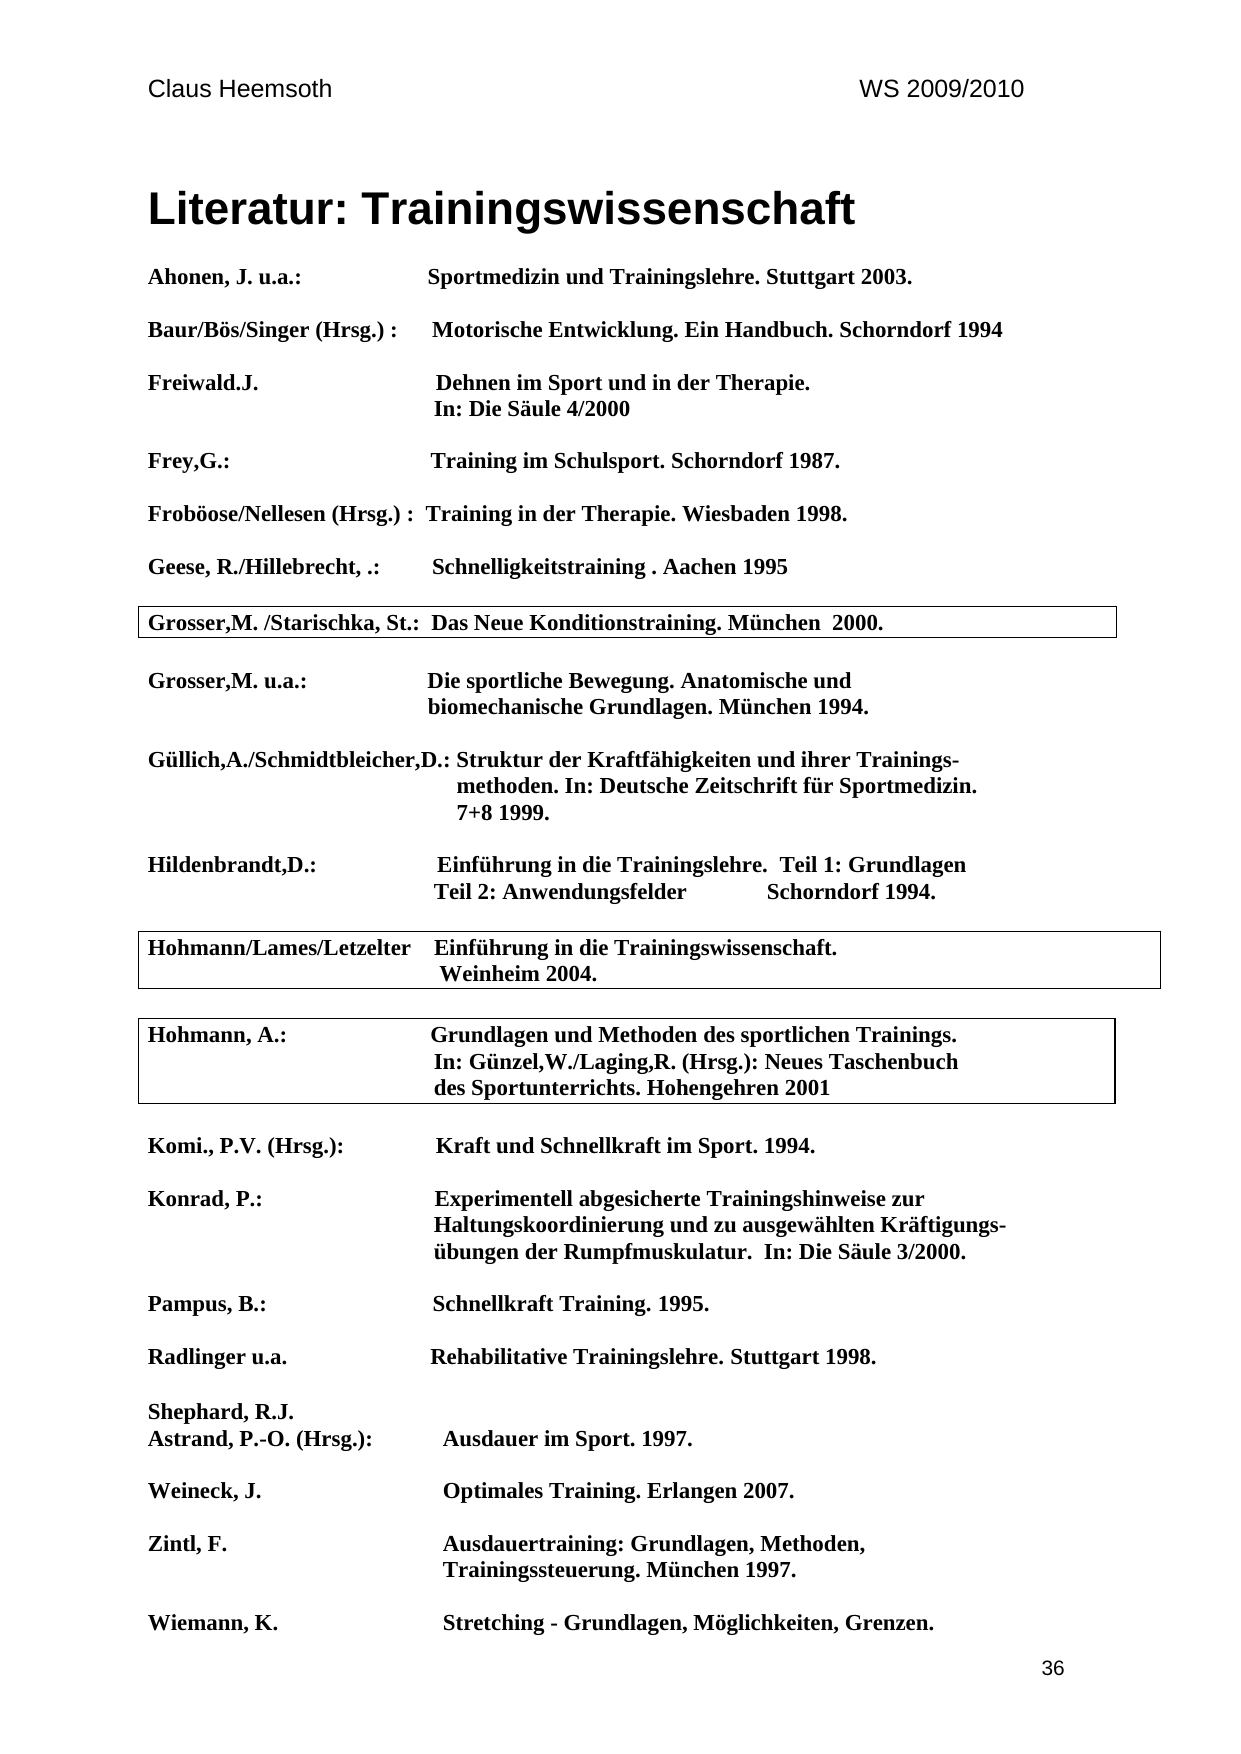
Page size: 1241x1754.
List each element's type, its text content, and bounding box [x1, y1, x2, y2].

text Weinheim 2004. [139, 957, 1160, 988]
text Haltungskoordinierung und zu ausgewählten Kräftigungs- [148, 1211, 1107, 1238]
text Ahonen, J. u.a.: Sportmedizin und Trainingslehre. Stuttgart 2003. [148, 263, 1107, 289]
text Hildenbrandt,D.: Einführung in die Trainingslehre. Teil 1: Grundlagen [148, 852, 1107, 878]
subtitle Geese, R./Hillebrecht, .: Schnelligkeitstraining . Aachen 1995 [148, 553, 1087, 579]
text Teil 2: Anwendungsfelder Schorndorf 1994. [148, 878, 1137, 904]
text Konrad, P.: Experimentell abgesicherte Trainingshinweise zur [148, 1185, 1107, 1211]
text Pampus, B.: Schnellkraft Training. 1995. [148, 1291, 1107, 1317]
text Radlinger u.a. Rehabilitative Trainingslehre. Stuttgart 1998. [148, 1343, 1107, 1369]
text Shephard, R.J. [148, 1398, 1107, 1425]
text Hohmann/Lames/Letzelter Einführung in die Trainingswissenschaft. [139, 932, 1160, 957]
text methoden. In: Deutsche Zeitschrift für Sportmedizin. [148, 772, 1107, 799]
text Hohmann, A.: Grundlagen und Methoden des sportlichen Trainings. [139, 1019, 1114, 1045]
text Freiwald.J. Dehnen im Sport und in der Therapie. [148, 368, 1107, 395]
text Wiemann, K. Stretching - Grundlagen, Möglichkeiten, Grenzen. [148, 1609, 1107, 1636]
text Astrand, P.-O. (Hrsg.): Ausdauer im Sport. 1997. [148, 1425, 1107, 1451]
text Trainingssteuerung. München 1997. [148, 1556, 1087, 1583]
text Froböose/Nellesen (Hrsg.) : Training in der Therapie. Wiesbaden 1998. [148, 500, 1107, 527]
text Grosser,M. u.a.: Die sportliche Bewegung. Anatomische und [148, 667, 1152, 693]
text 7+8 1999. [148, 799, 1107, 825]
text In: Die Säule 4/2000 [148, 395, 1107, 421]
text Weineck, J. Optimales Training. Erlangen 2007. [148, 1477, 1107, 1504]
text Komi., P.V. (Hrsg.): Kraft und Schnellkraft im Sport. 1994. [148, 1132, 1107, 1159]
text Frey,G.: Training im Schulsport. Schorndorf 1987. [148, 448, 1107, 474]
text des Sportunterrichts. Hohengehren 2001 [139, 1071, 1114, 1103]
subtitle Literatur: Trainingswissenschaft [148, 182, 1141, 234]
text Zintl, F. Ausdauertraining: Grundlagen, Methoden, [148, 1530, 1087, 1556]
text biomechanische Grundlagen. München 1994. [148, 693, 1152, 720]
text Grosser,M. /Starischka, St.: Das Neue Konditionstraining. München 2000. [139, 607, 1116, 637]
text Baur/Bös/Singer (Hrsg.) : Motorische Entwicklung. Ein Handbuch. Schorndorf 1994 [148, 316, 1107, 342]
text In: Günzel,W./Laging,R. (Hrsg.): Neues Taschenbuch [139, 1045, 1114, 1071]
text übungen der Rumpfmuskulatur. In: Die Säule 3/2000. [148, 1238, 1107, 1264]
text Güllich,A./Schmidtbleicher,D.: Struktur der Kraftfähigkeiten und ihrer Trainings- [148, 746, 1107, 772]
